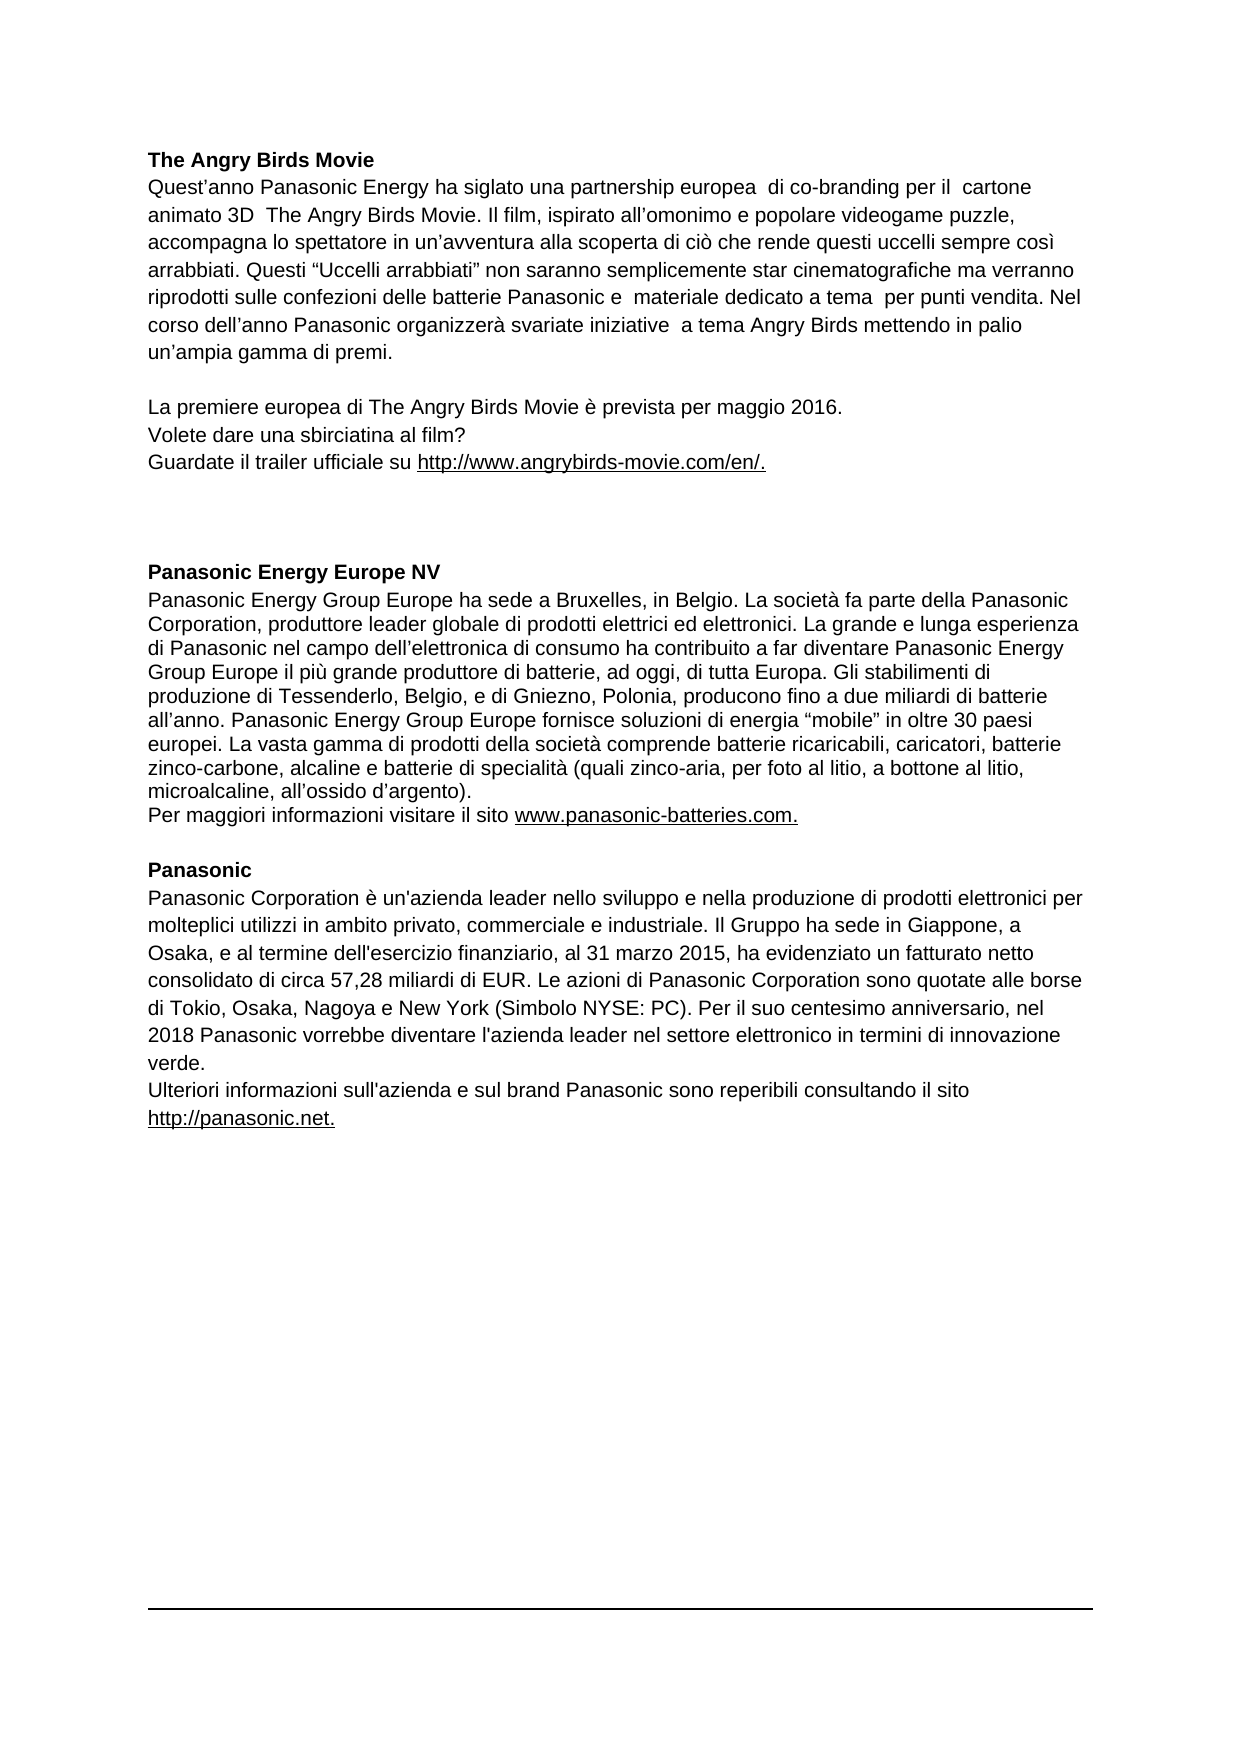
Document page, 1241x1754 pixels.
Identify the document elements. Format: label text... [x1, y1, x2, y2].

text Volete dare una sbirciatina al film? Guardate il trailer ufficiale su http://www.angrybirds-movie.com/en/. [148, 423, 1093, 474]
text Per maggiori informazioni visitare il sito www.panasonic-batteries.com. [148, 803, 1093, 827]
text The Angry Birds Movie [148, 148, 1093, 172]
text Panasonic Energy Group Europe ha sede a Bruxelles, in Belgio. La società fa parte della Panasonic Corporation, produttore leader globale di prodotti elettrici ed elettronici. La grande e lunga esperienza di Panasonic nel campo dell’elettronica di consumo ha contribuito a far diventare Panasonic Energy Group Europe il più grande produttore di batterie, ad oggi, di tutta Europa. Gli stabilimenti di produzione di Tessenderlo, Belgio, e di Gniezno, Polonia, producono fino a due miliardi di batterie all’anno. Panasonic Energy Group Europe fornisce soluzioni di energia “mobile” in oltre 30 paesi europei. La vasta gamma di prodotti della società comprende batterie ricaricabili, caricatori, batterie zinco-carbone, alcaline e batterie di specialità (quali zinco-aria, per foto al litio, a bottone al litio, microalcaline, all’ossido d’argento). [148, 588, 1093, 803]
text Ulteriori informazioni sull'azienda e sul brand Panasonic sono reperibili consultando il sito http://panasonic.net. [148, 1078, 1093, 1130]
text Panasonic Energy Europe NV [148, 505, 1093, 584]
text La premiere europea di The Angry Birds Movie è prevista per maggio 2016. [148, 395, 1093, 419]
text Panasonic [148, 858, 1093, 882]
text Quest’anno Panasonic Energy ha siglato una partnership europea di co-branding per il cartone animato 3D The Angry Birds Movie. Il film, ispirato all’omonimo e popolare videogame puzzle, accompagna lo spettatore in un’avventura alla scoperta di ciò che rende questi uccelli sempre così arrabbiati. Questi “Uccelli arrabbiati” non saranno semplicemente star cinematografiche ma verranno riprodotti sulle confezioni delle batterie Panasonic e materiale dedicato a tema per punti vendita. Nel corso dell’anno Panasonic organizzerà svariate iniziative a tema Angry Birds mettendo in palio un’ampia gamma di premi. [148, 175, 1093, 364]
text Panasonic Corporation è un'azienda leader nello sviluppo e nella produzione di prodotti elettronici per molteplici utilizzi in ambito privato, commerciale e industriale. Il Gruppo ha sede in Giappone, a Osaka, e al termine dell'esercizio finanziario, al 31 marzo 2015, ha evidenziato un fatturato netto consolidato di circa 57,28 miliardi di EUR. Le azioni di Panasonic Corporation sono quotate alle borse di Tokio, Osaka, Nagoya e New York (Simbolo NYSE: PC). Per il suo centesimo anniversario, nel 2018 Panasonic vorrebbe diventare l'azienda leader nel settore elettronico in termini di innovazione verde. [148, 886, 1093, 1075]
